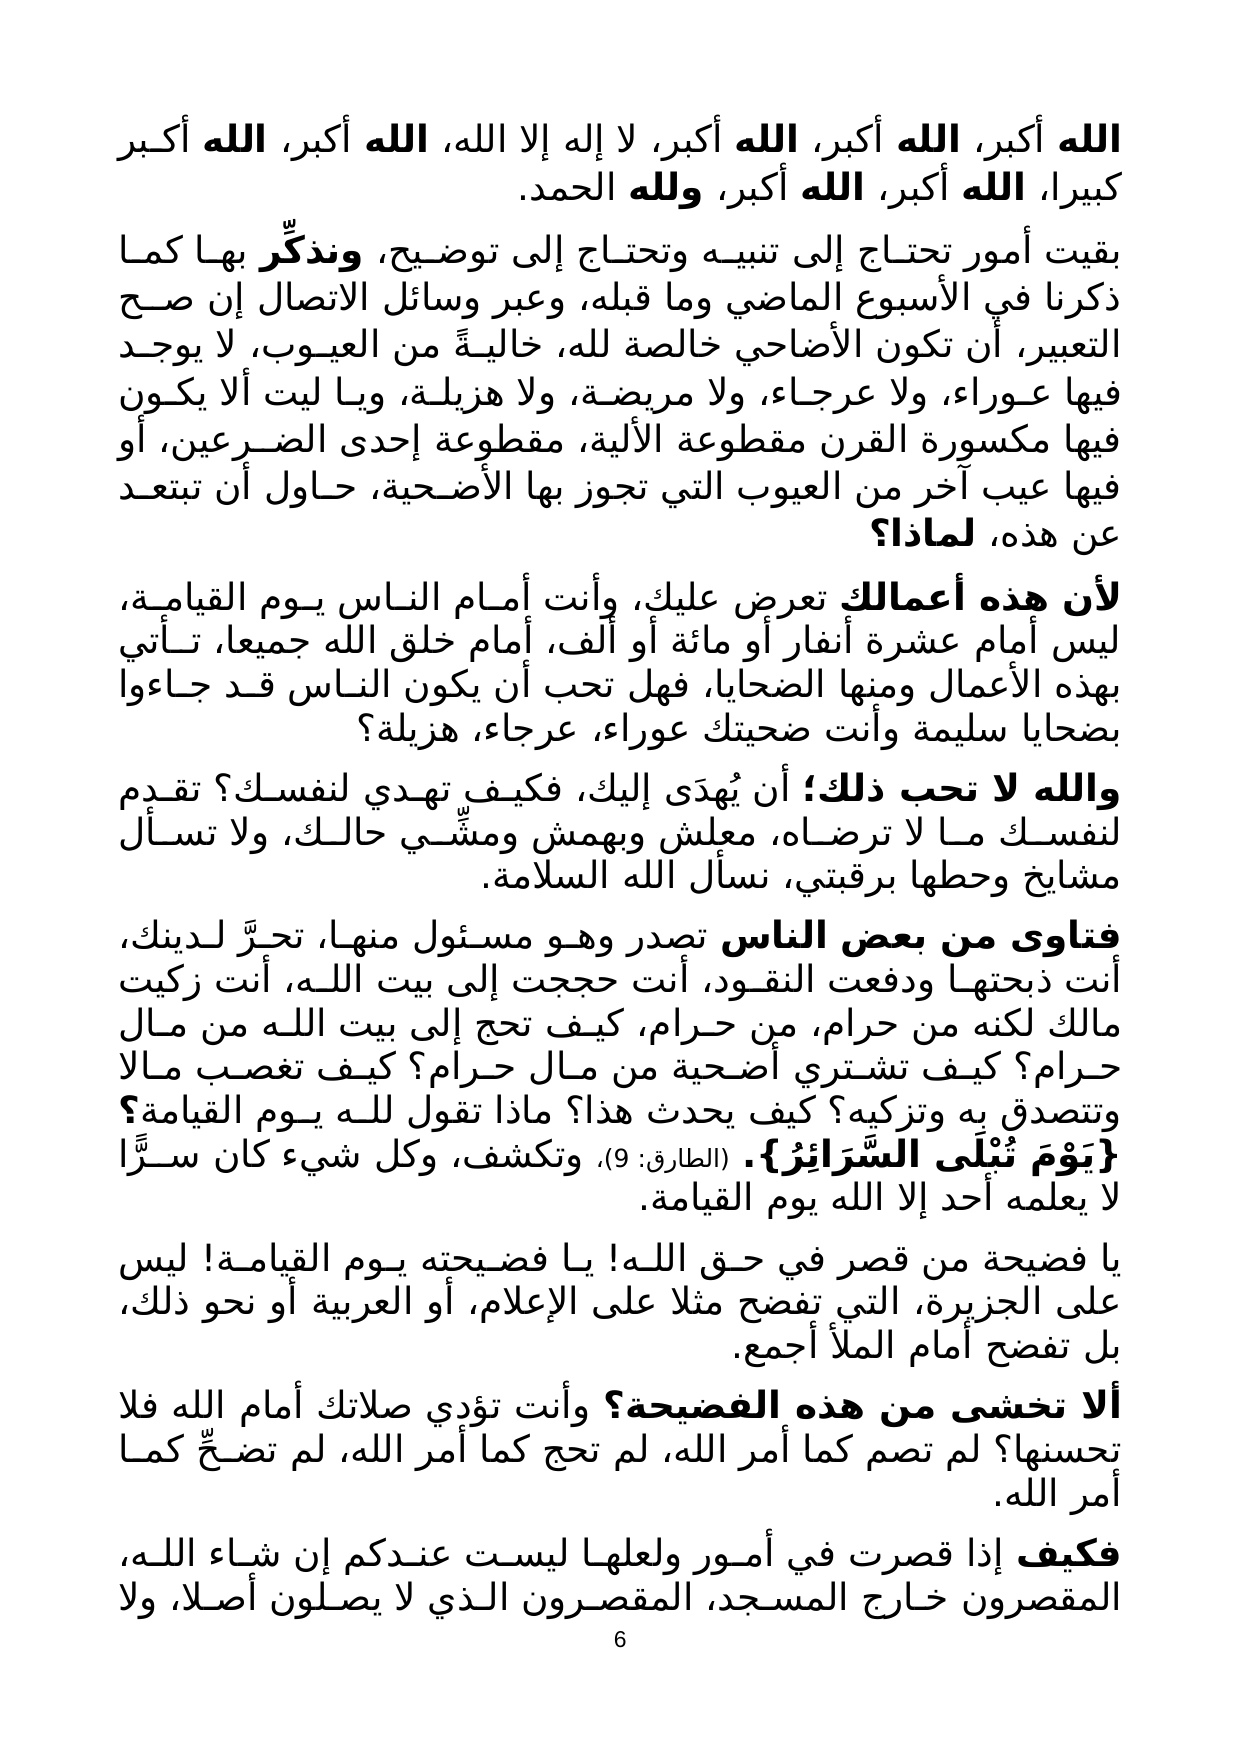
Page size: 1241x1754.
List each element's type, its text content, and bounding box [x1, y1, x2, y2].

text والله لا تحب ذلك؛ أن يُهدَى إليك، فكيف تهدي لنفسك؟ تقدم لنفسك ما لا ترضاه، معلش وبهمش ومشِّي حالك، ولا تسأل مشايخ وحطها برقبتي، نسأل الله السلامة. [118, 766, 1122, 897]
text لأن هذه أعمالك تعرض عليك، وأنت أمام الناس يوم القيامة، ليس أمام عشرة أنفار أو مائة أو ألف، أمام خلق الله جميعا، تأتي بهذه الأعمال ومنها الضحايا، فهل تحب أن يكون الناس قد جاءوا بضحايا سليمة وأنت ضحيتك عوراء، عرجاء، هزيلة؟ [118, 575, 1122, 750]
text بقيت أمور تحتاج إلى تنبيه وتحتاج إلى توضيح، ونذكِّر بها كما ذكرنا في الأسبوع الماضي وما قبله، وعبر وسائل الاتصال إن صح التعبير، أن تكون الأضاحي خالصة لله، خاليةً من العيوب، لا يوجد فيها عوراء، ولا عرجاء، ولا مريضة، ولا هزيلة، ويا ليت ألا يكون فيها مكسورة القرن مقطوعة الألية، مقطوعة إحدى الضرعين، أو فيها عيب آخر من العيوب التي تجوز بها الأضحية، حاول أن تبتعد عن هذه، لماذا؟ [118, 229, 1122, 555]
text فتاوى من بعض الناس تصدر وهو مسئول منها، تحرَّ لدينك، أنت ذبحتها ودفعت النقود، أنت حججت إلى بيت الله، أنت زكيت مالك لكنه من حرام، من حرام، كيف تحج إلى بيت الله من مال حرام؟ كيف تشتري أضحية من مال حرام؟ كيف تغصب مالا وتتصدق به وتزكيه؟ كيف يحدث هذا؟ ماذا تقول لله يوم القيامة؟ {يَوْمَ تُبْلَى السَّرَائِرُ}. (الطارق: 9)، وتكشف، وكل شيء كان سرًّا لا يعلمه أحد إلا الله يوم القيامة. [118, 914, 1122, 1219]
text يا فضيحة من قصر في حق الله! يا فضيحته يوم القيامة! ليس على الجزيرة، التي تفضح مثلا على الإعلام، أو العربية أو نحو ذلك، بل تفضح أمام الملأ أجمع. [118, 1236, 1122, 1367]
text الله أكبر، الله أكبر، الله أكبر، لا إله إلا الله، الله أكبر، الله أكبر كبيرا، الله أكبر، الله أكبر، ولله الحمد. [118, 118, 1122, 209]
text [118, 1531, 1122, 1619]
text ألا تخشى من هذه الفضيحة؟ وأنت تؤدي صلاتك أمام الله فلا تحسنها؟ لم تصم كما أمر الله، لم تحج كما أمر الله، لم تضحِّ كما أمر الله. [118, 1384, 1122, 1515]
